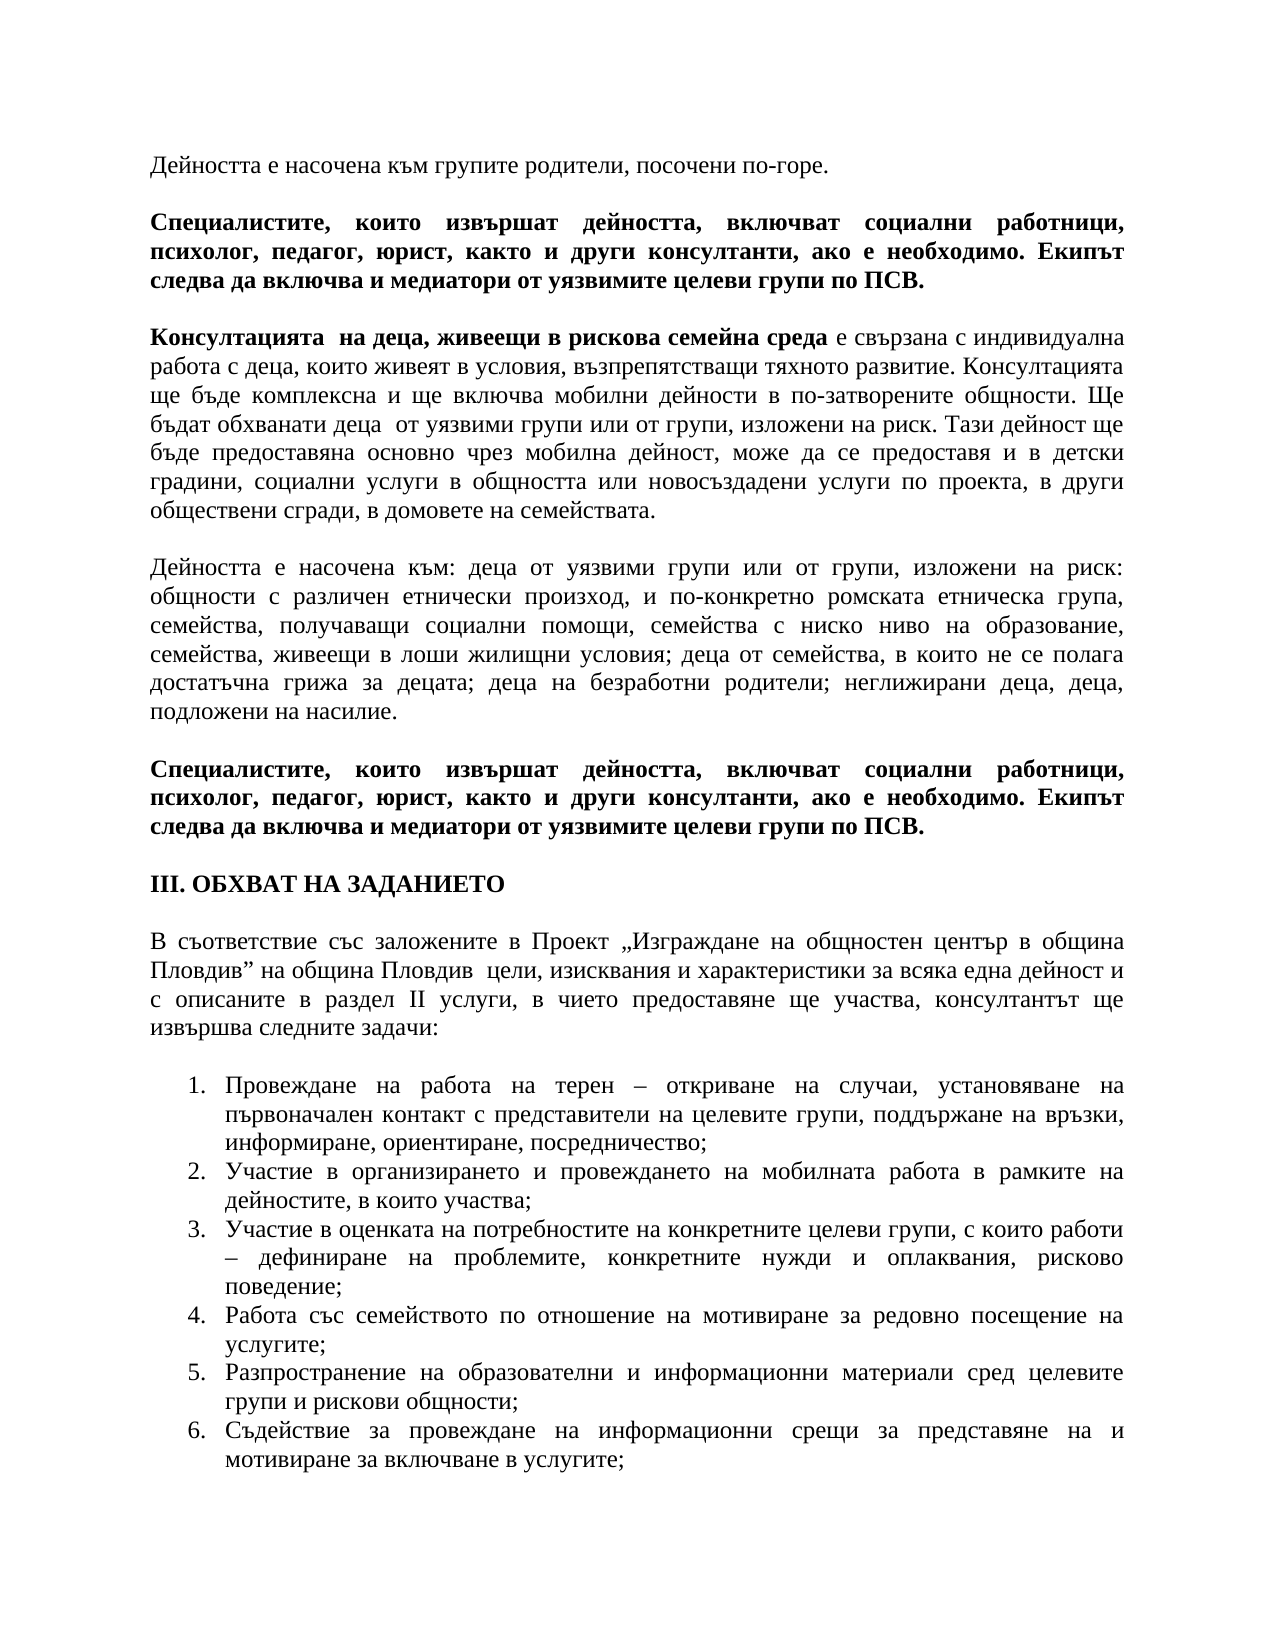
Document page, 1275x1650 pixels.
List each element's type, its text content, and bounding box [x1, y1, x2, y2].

list Разпространение на образователни и информационни материали сред целевите групи и рискови общности; [187, 1357, 1125, 1415]
list Участие в организирането и провеждането на мобилната работа в рамките на дейностите, в които участва; [187, 1156, 1125, 1214]
text Специалистите, които извършат дейността, включват социални работници, психолог, педагог, юрист, както и други консултанти, ако е необходимо. Екипът следва да включва и медиатори от уязвимите целеви групи по ПСВ. [150, 207, 1125, 294]
list Съдействие за провеждане на информационни срещи за представяне на и мотивиране за включване в услугите; [187, 1415, 1125, 1472]
text Дейността е насочена към групите родители, посочени по-горе. [150, 150, 1125, 179]
list Работа със семейството по отношение на мотивиране за редовно посещение на услугите; [187, 1300, 1125, 1357]
list Провеждане на работа на терен – откриване на случаи, установяване на първоначален контакт с представители на целевите групи, поддържане на връзки, информиране, ориентиране, посредничество; [187, 1070, 1125, 1156]
text В съответствие със заложените в Проект „Изграждане на общностен център в община Пловдив” на община Пловдив цели, изисквания и характеристики за всяка една дейност и с описаните в раздел ІІ услуги, в чието предоставяне ще участва, консултантът ще извършва следните задачи: [150, 926, 1125, 1041]
text Консултацията на деца, живеещи в рискова семейна среда е свързана с индивидуална работа с деца, които живеят в условия, възпрепятстващи тяхното развитие. Консултацията ще бъде комплексна и ще включва мобилни дейности в по-затворените общности. Ще бъдат обхванати деца от уязвими групи или от групи, изложени на риск. Тази дейност ще бъде предоставяна основно чрез мобилна дейност, може да се предоставя и в детски градини, социални услуги в общността или новосъздадени услуги по проекта, в други обществени сгради, в домовете на семействата. [150, 322, 1125, 524]
text ІІІ. обхват НА ЗАДАНИЕТО [150, 869, 1125, 897]
list Участие в оценката на потребностите на конкретните целеви групи, с които работи – дефиниране на проблемите, конкретните нужди и оплаквания, рисково поведение; [187, 1214, 1125, 1300]
list Дейността е насочена към: деца от уязвими групи или от групи, изложени на риск: общности с различен етнически произход, и по-конкретно ромската етническа група, семейства, получаващи социални помощи, семейства с ниско ниво на образование, семейства, живеещи в лоши жилищни условия; деца от семейства, в които не се полага достатъчна грижа за децата; деца на безработни родители; неглижирани деца, деца, подложени на насилие. [150, 552, 1125, 725]
text Специалистите, които извършат дейността, включват социални работници, психолог, педагог, юрист, както и други консултанти, ако е необходимо. Екипът следва да включва и медиатори от уязвимите целеви групи по ПСВ. [150, 754, 1125, 840]
